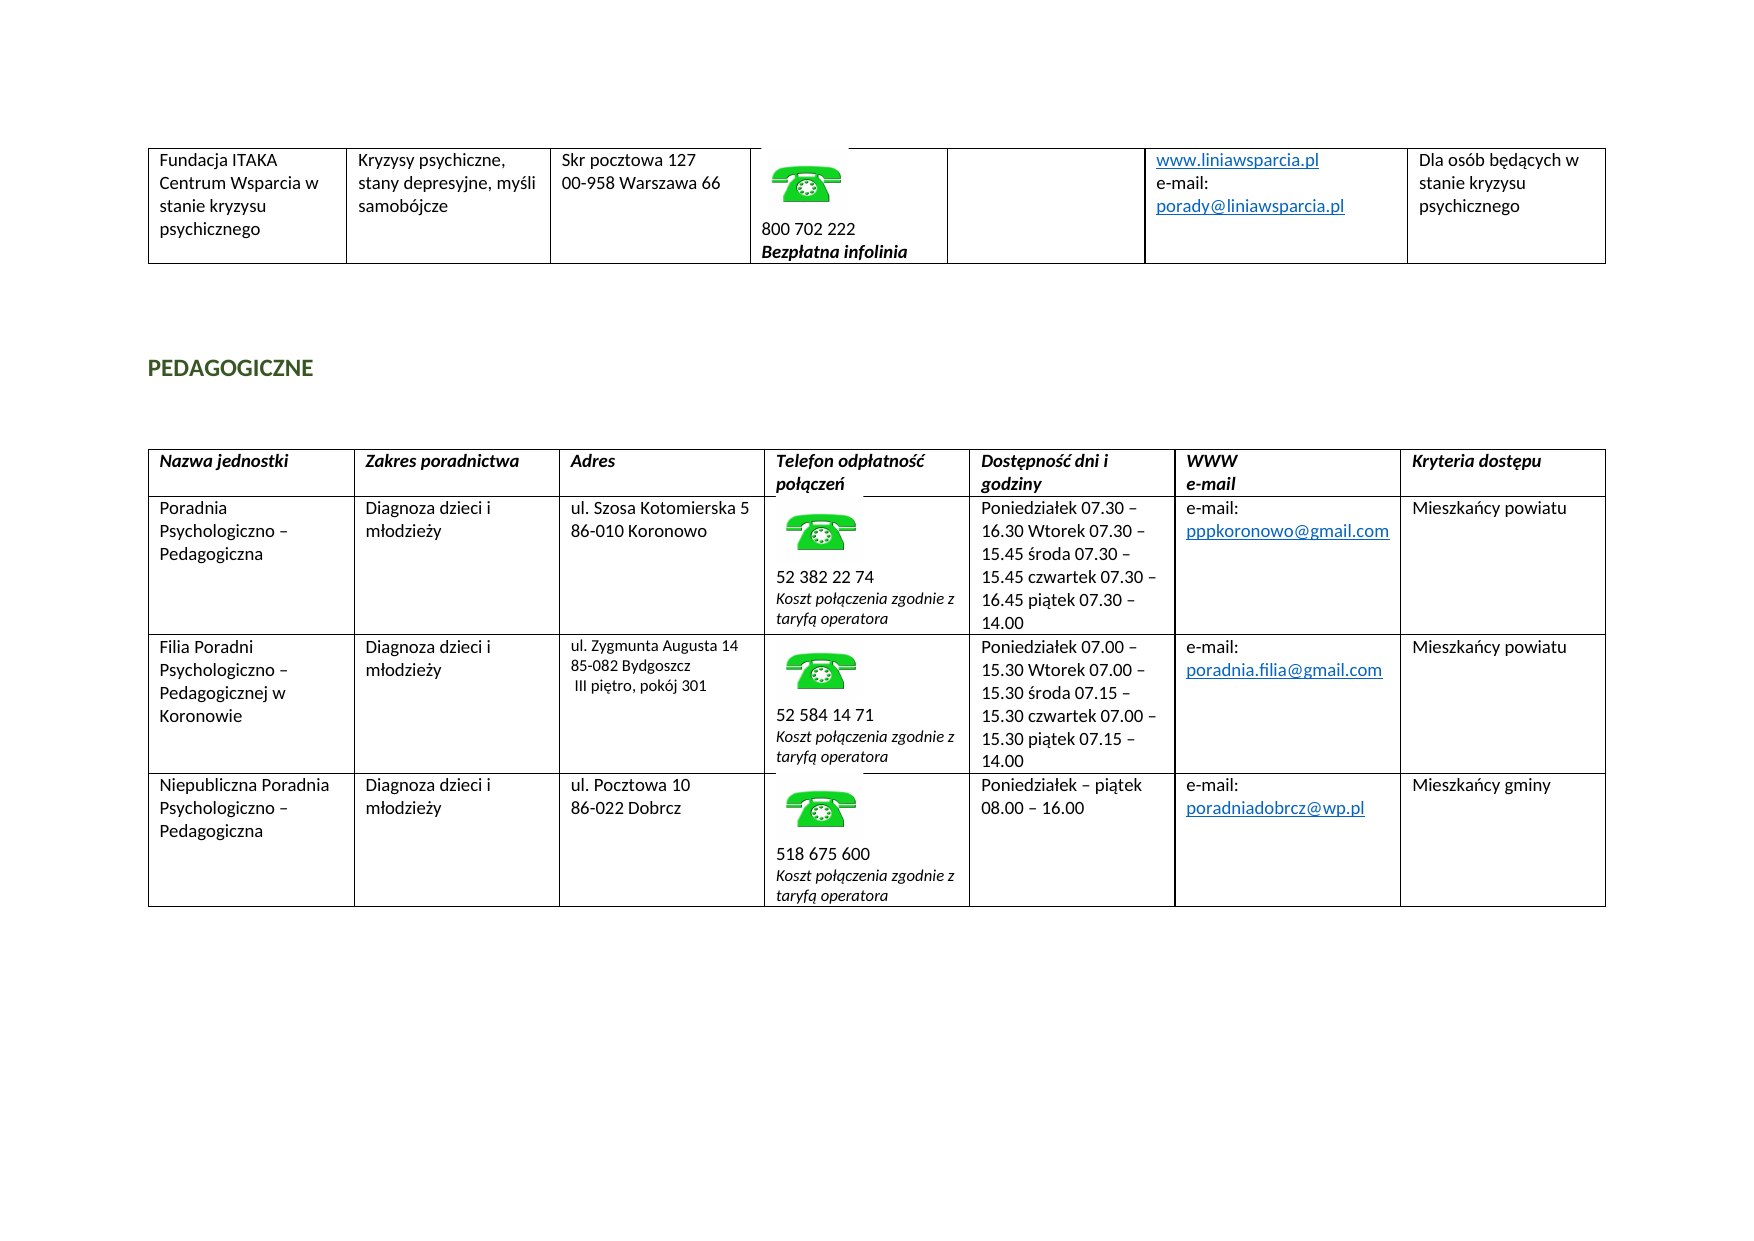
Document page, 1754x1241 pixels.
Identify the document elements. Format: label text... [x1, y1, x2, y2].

table_header WWW e-mail [1176, 450, 1400, 496]
table_cell Mieszkańcy powiatu [1401, 635, 1605, 773]
table_cell www.liniawsparcia.pl e-mail: porady@liniawsparcia.pl [1146, 149, 1407, 263]
table_cell Diagnoza dzieci i młodzieży [355, 497, 559, 634]
table_header Zakres poradnictwa [355, 450, 559, 496]
table_cell e-mail: poradniadobrcz@wp.pl [1176, 774, 1400, 906]
table_header Dostępność dni i godziny [970, 450, 1174, 496]
table_cell 52 382 22 74 Koszt połączenia zgodnie z taryfą operatora [765, 497, 969, 634]
table_cell Kryzysy psychiczne, stany depresyjne, myśli samobójcze [347, 149, 550, 263]
table_cell e-mail: poradnia.filia@gmail.com [1176, 635, 1400, 773]
table_cell Filia Poradni Psychologiczno – Pedagogicznej w Koronowie [149, 635, 354, 773]
picture [761, 148, 849, 217]
text PEDAGOGICZNE [148, 352, 1606, 383]
table_cell Mieszkańcy gminy [1401, 774, 1605, 906]
table_cell Poniedziałek – piątek 08.00 – 16.00 [970, 774, 1174, 906]
table_cell Dla osób będących w stanie kryzysu psychicznego [1408, 149, 1605, 263]
table_cell Poradnia Psychologiczno – Pedagogiczna [149, 497, 354, 634]
table_cell Fundacja ITAKA Centrum Wsparcia w stanie kryzysu psychicznego [149, 149, 346, 263]
picture [775, 773, 864, 842]
table_cell ul. Szosa Kotomierska 5 86-010 Koronowo [560, 497, 764, 634]
picture [775, 635, 864, 704]
table_cell Niepubliczna Poradnia Psychologiczno – Pedagogiczna [149, 774, 354, 906]
table_cell Poniedziałek 07.30 – 16.30 Wtorek 07.30 – 15.45 środa 07.30 – 15.45 czwartek 07.30 – 16.45 piątek 07.30 – 14.00 [970, 497, 1174, 634]
table_cell 52 584 14 71 Koszt połączenia zgodnie z taryfą operatora [765, 635, 969, 773]
table_cell e-mail: pppkoronowo@gmail.com [1176, 497, 1400, 634]
picture [775, 496, 864, 565]
table_header Kryteria dostępu [1401, 450, 1605, 496]
table_header Telefon odpłatność połączeń [765, 450, 969, 496]
table_cell Diagnoza dzieci i młodzieży [355, 635, 559, 773]
table_cell Skr pocztowa 127 00-958 Warszawa 66 [551, 149, 750, 263]
table_cell Mieszkańcy powiatu [1401, 497, 1605, 634]
table_header Nazwa jednostki [149, 450, 354, 496]
table_cell Diagnoza dzieci i młodzieży [355, 774, 559, 906]
table_cell Poniedziałek 07.00 – 15.30 Wtorek 07.00 – 15.30 środa 07.15 – 15.30 czwartek 07.00 – 15.30 piątek 07.15 – 14.00 [970, 635, 1174, 773]
table_header Adres [560, 450, 764, 496]
table_cell ul. Zygmunta Augusta 14 85-082 Bydgoszcz III piętro, pokój 301 [560, 635, 764, 773]
table_cell [948, 149, 1144, 263]
table_cell 518 675 600 Koszt połączenia zgodnie z taryfą operatora [765, 774, 969, 906]
table_cell 800 702 222 Bezpłatna infolinia [751, 149, 947, 263]
table_cell ul. Pocztowa 10 86-022 Dobrcz [560, 774, 764, 906]
